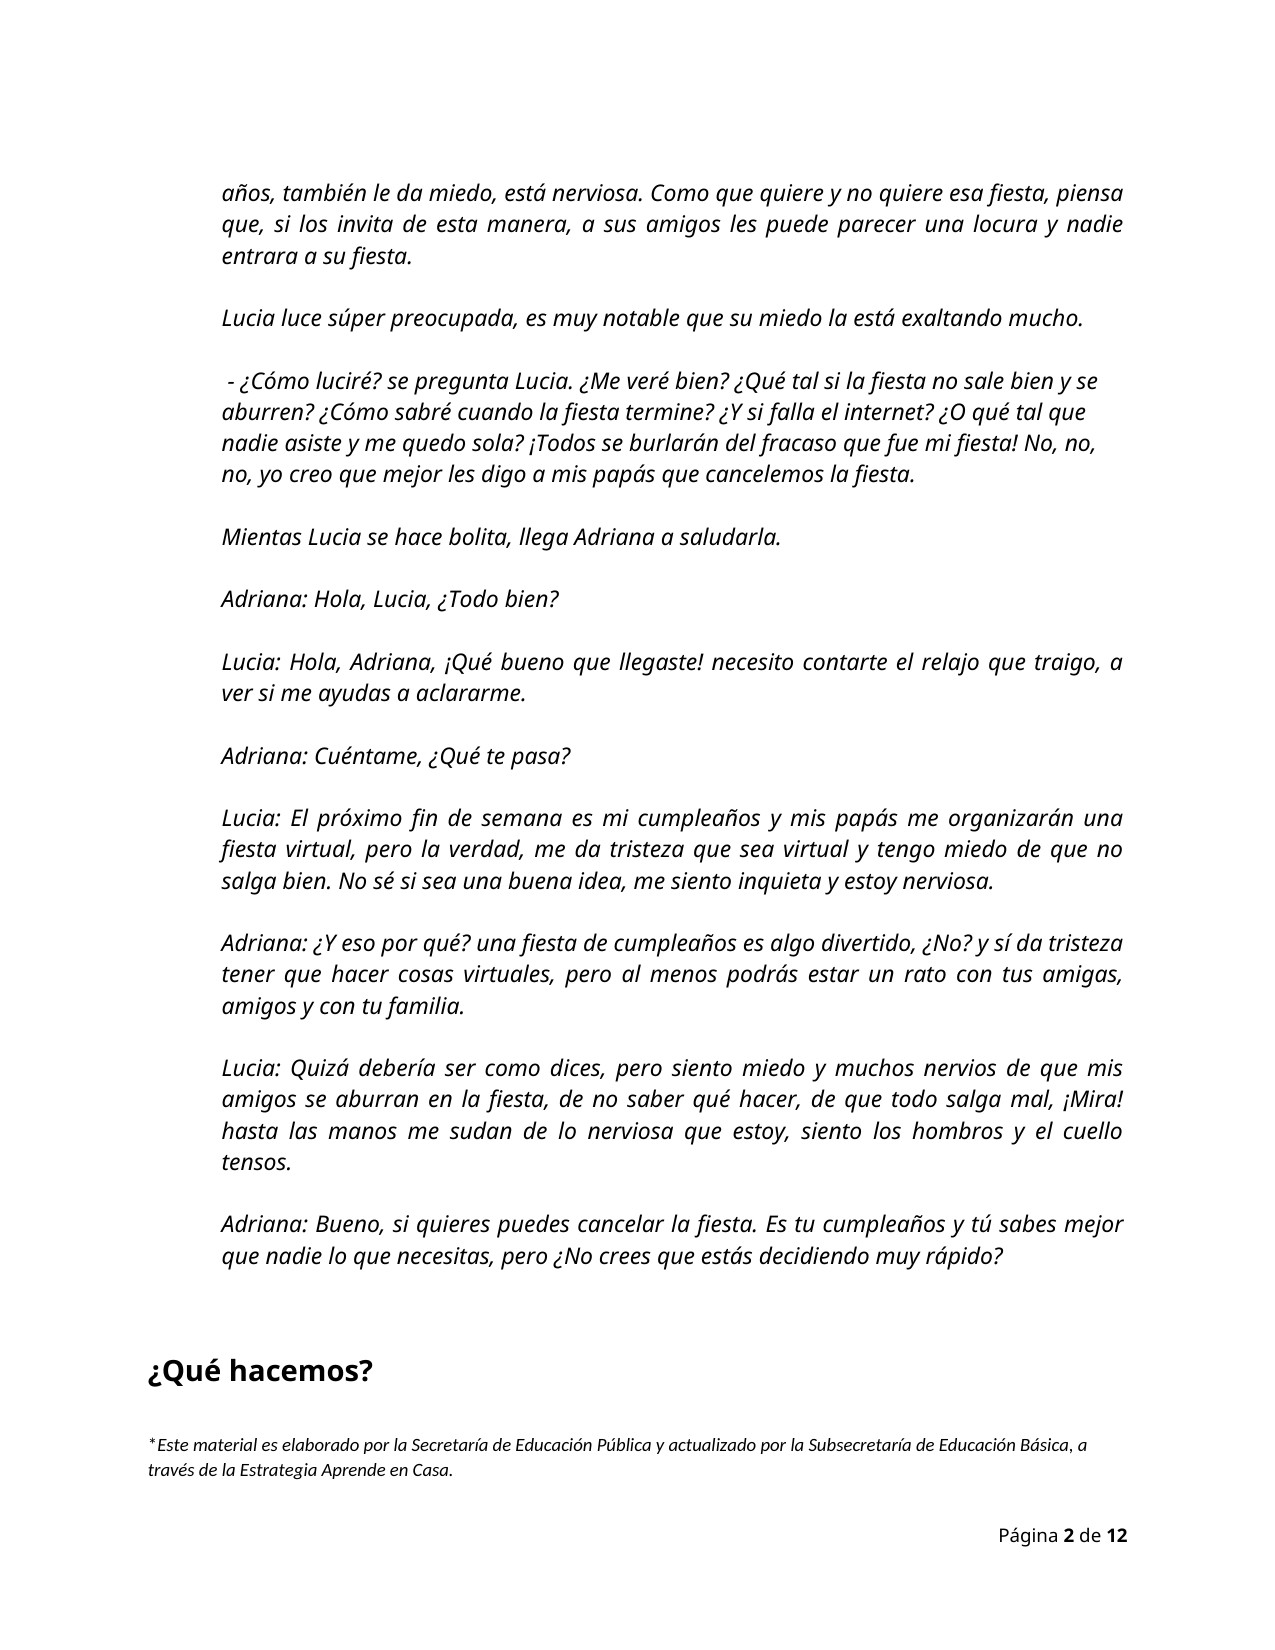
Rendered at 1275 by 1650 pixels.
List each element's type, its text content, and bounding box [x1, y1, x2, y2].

text Adriana: Hola, Lucia, ¿Todo bien? [221, 583, 1127, 615]
text Adriana: Cuéntame, ¿Qué te pasa? [221, 740, 1127, 771]
text Adriana: ¿Y eso por qué? una fiesta de cumpleaños es algo divertido, ¿No? y sí da tristeza tener que hacer cosas virtuales, pero al menos podrás estar un rato con tus amigas, amigos y con tu familia. [221, 927, 1127, 1021]
text Lucia: Hola, Adriana, ¡Qué bueno que llegaste! necesito contarte el relajo que traigo, a ver si me ayudas a aclararme. [221, 646, 1127, 708]
text ¿Qué hacemos? [148, 1350, 1127, 1390]
text Lucia: Quizá debería ser como dices, pero siento miedo y muchos nervios de que mis amigos se aburran en la fiesta, de no saber qué hacer, de que todo salga mal, ¡Mira! hasta las manos me sudan de lo nerviosa que estoy, siento los hombros y el cuello tensos. [221, 1052, 1127, 1177]
text Mientas Lucia se hace bolita, llega Adriana a saludarla. [221, 521, 1127, 552]
text Lucia: El próximo fin de semana es mi cumpleaños y mis papás me organizarán una fiesta virtual, pero la verdad, me da tristeza que sea virtual y tengo miedo de que no salga bien. No sé si sea una buena idea, me siento inquieta y estoy nerviosa. [221, 802, 1127, 896]
text Adriana: Bueno, si quieres puedes cancelar la fiesta. Es tu cumpleaños y tú sabes mejor que nadie lo que necesitas, pero ¿No crees que estás decidiendo muy rápido? [221, 1208, 1127, 1271]
text Lucia luce súper preocupada, es muy notable que su miedo la está exaltando mucho. [221, 302, 1127, 333]
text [221, 177, 1127, 271]
text - ¿Cómo luciré? se pregunta Lucia. ¿Me veré bien? ¿Qué tal si la fiesta no sale bien y se aburren? ¿Cómo sabré cuando la fiesta termine? ¿Y si falla el internet? ¿O qué tal que nadie asiste y me quedo sola? ¡Todos se burlarán del fracaso que fue mi fiesta! No, no, no, yo creo que mejor les digo a mis papás que cancelemos la fiesta. [221, 365, 1127, 490]
